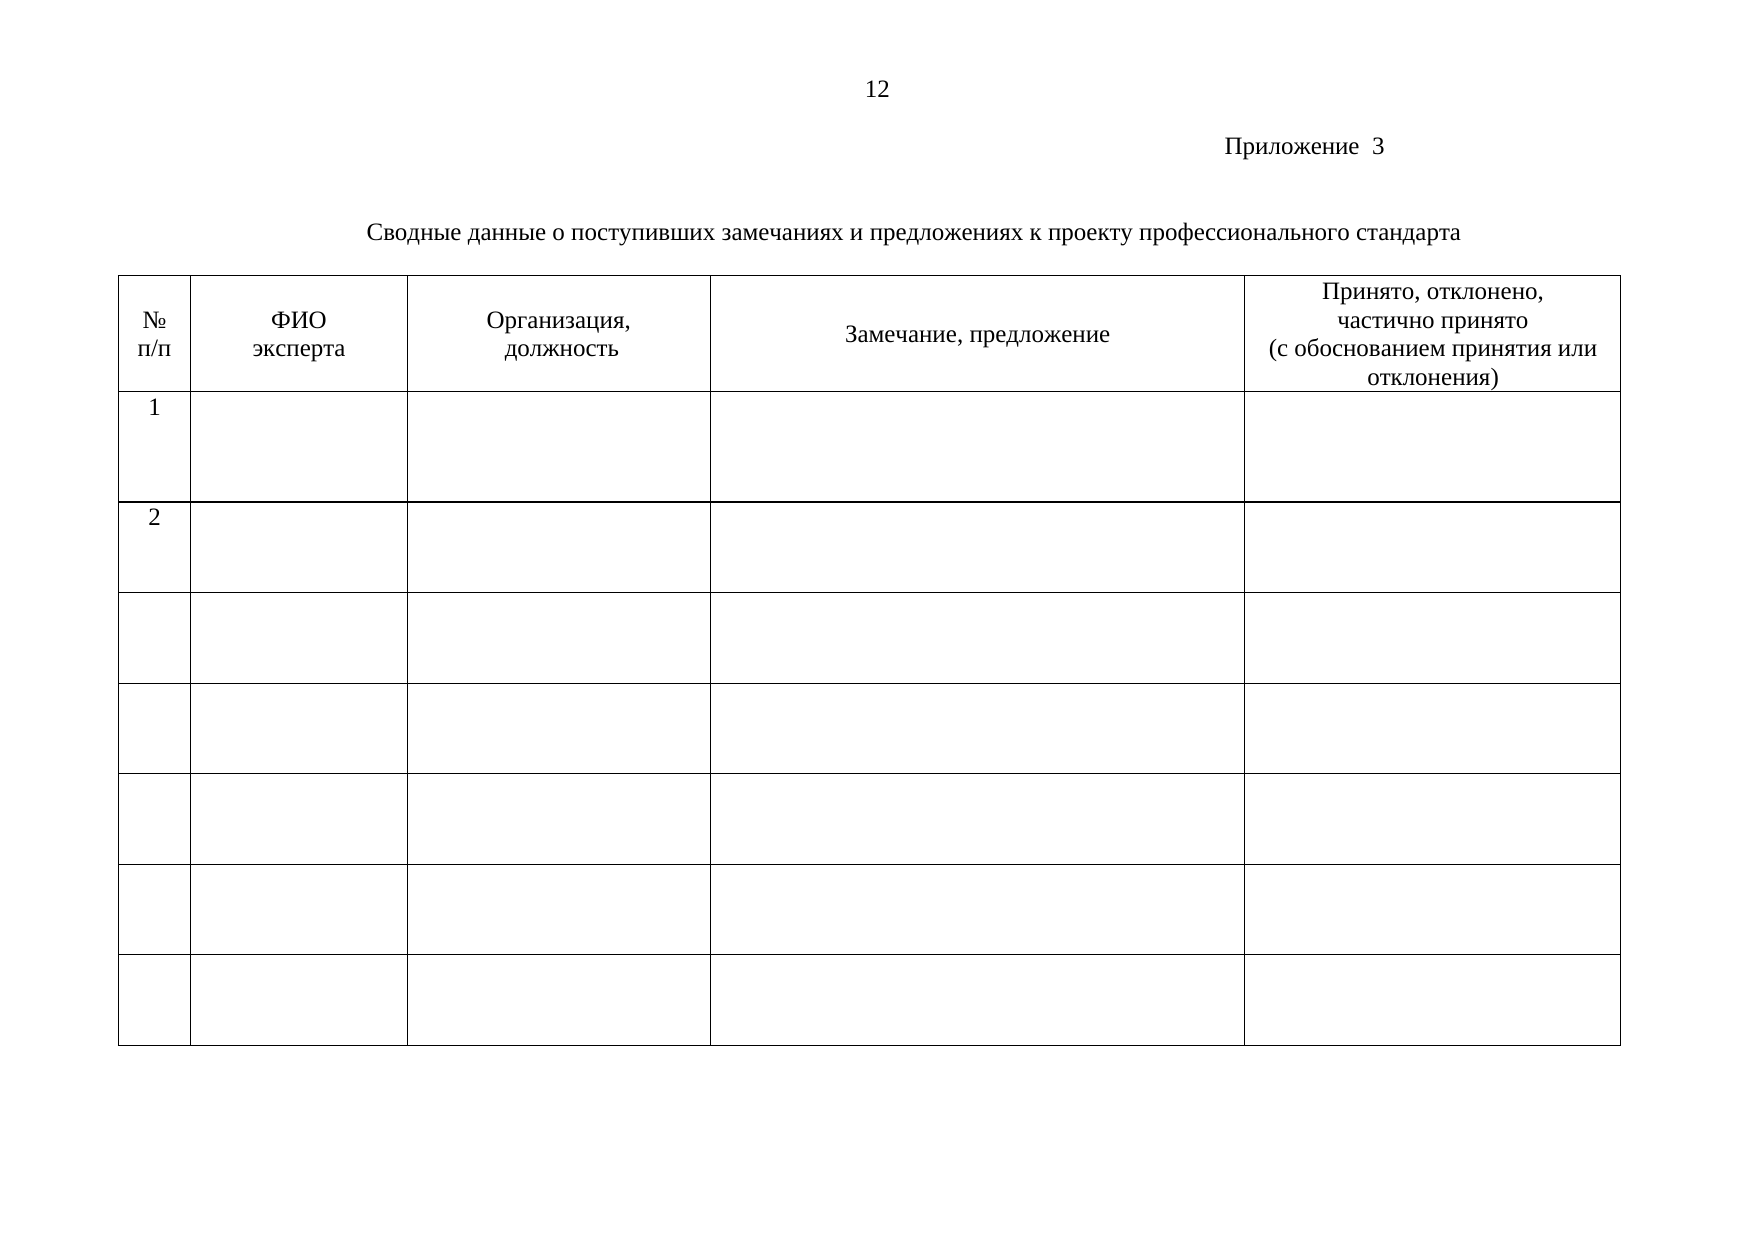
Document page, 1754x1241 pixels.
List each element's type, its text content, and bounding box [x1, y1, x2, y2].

table_header Принято, отклонено, частично принято (с обоснованием принятия или отклонения) [1245, 276, 1620, 391]
table_header ФИО эксперта [191, 276, 407, 391]
table_cell [191, 865, 407, 954]
table_cell [191, 503, 407, 592]
table_cell [711, 503, 1244, 592]
table_cell [1245, 774, 1620, 863]
table_cell [1245, 593, 1620, 682]
table_cell [1245, 955, 1620, 1044]
table_cell [711, 392, 1244, 501]
table_cell [711, 865, 1244, 954]
table_cell [119, 865, 190, 954]
table_cell [408, 865, 710, 954]
table_cell [119, 774, 190, 863]
table_cell [408, 503, 710, 592]
table_cell [408, 684, 710, 773]
table_cell [711, 774, 1244, 863]
table_cell [191, 774, 407, 863]
text Сводные данные о поступивших замечаниях и предложениях к проекту профессионального стандарта [118, 217, 1636, 246]
table_cell [408, 392, 710, 501]
table_cell [191, 392, 407, 501]
table_cell [119, 955, 190, 1044]
table_cell [408, 593, 710, 682]
table_cell [408, 955, 710, 1044]
table_header № п/п [119, 276, 190, 391]
table_cell 2 [119, 503, 190, 592]
table_cell [191, 955, 407, 1044]
table_cell [711, 684, 1244, 773]
text Приложение 3 [118, 131, 1636, 160]
table_cell 1 [119, 392, 190, 501]
table_cell [1245, 684, 1620, 773]
table_cell [1245, 503, 1620, 592]
table_cell [119, 684, 190, 773]
table_cell [1245, 865, 1620, 954]
table_cell [191, 684, 407, 773]
table_cell [1245, 392, 1620, 501]
table_cell [711, 955, 1244, 1044]
table_cell [711, 593, 1244, 682]
table_cell [408, 774, 710, 863]
table_header Организация, должность [408, 276, 710, 391]
table_cell [191, 593, 407, 682]
table_header Замечание, предложение [711, 276, 1244, 391]
table_cell [119, 593, 190, 682]
